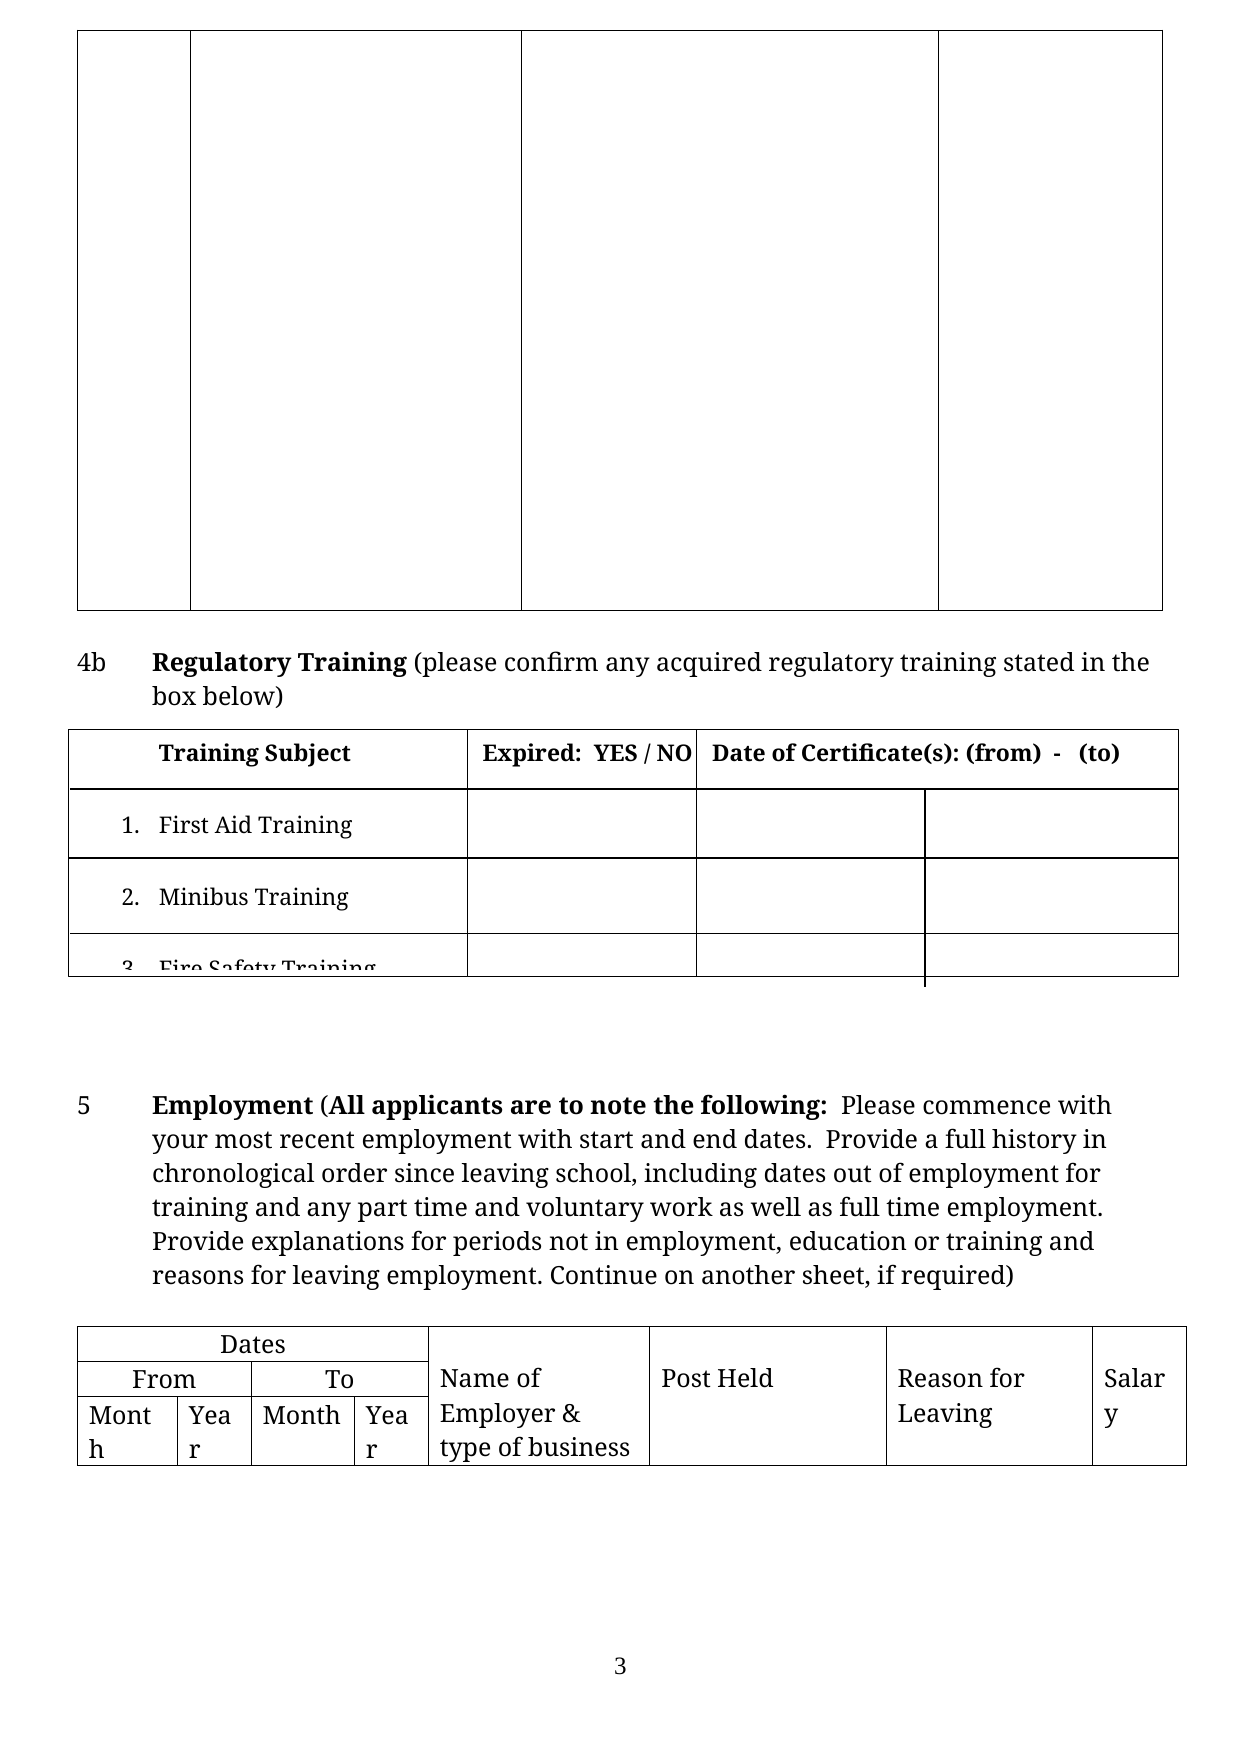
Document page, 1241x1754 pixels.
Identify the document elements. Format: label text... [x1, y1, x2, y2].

table_cell To [252, 1362, 428, 1396]
table_cell Month [252, 1397, 354, 1465]
table_header Name of Employer & type of business [429, 1327, 649, 1465]
table_cell Year [178, 1397, 251, 1465]
table_header Reason for Leaving [887, 1327, 1092, 1465]
table_cell [939, 31, 1162, 610]
text 4b Regulatory Training (please confirm any acquired regulatory training stated in the box below) [77, 645, 1163, 713]
table_header Post Held [650, 1327, 886, 1465]
table_cell [78, 31, 190, 610]
table_cell From [78, 1362, 251, 1396]
table_cell [522, 31, 938, 610]
table_cell Year [355, 1397, 428, 1465]
table_header Dates [78, 1327, 428, 1361]
text 5 Employment (All applicants are to note the following: Please commence with your most recent employment with start and end dates. Provide a full history in chronological order since leaving school, including dates out of employment for training and any part time and voluntary work as well as full time employment. Provide explanations for periods not in employment, education or training and reasons for leaving employment. Continue on another sheet, if required) [77, 1088, 1163, 1292]
table_cell Month [78, 1397, 177, 1465]
table_cell [191, 31, 521, 610]
table_header Salary [1093, 1327, 1186, 1465]
